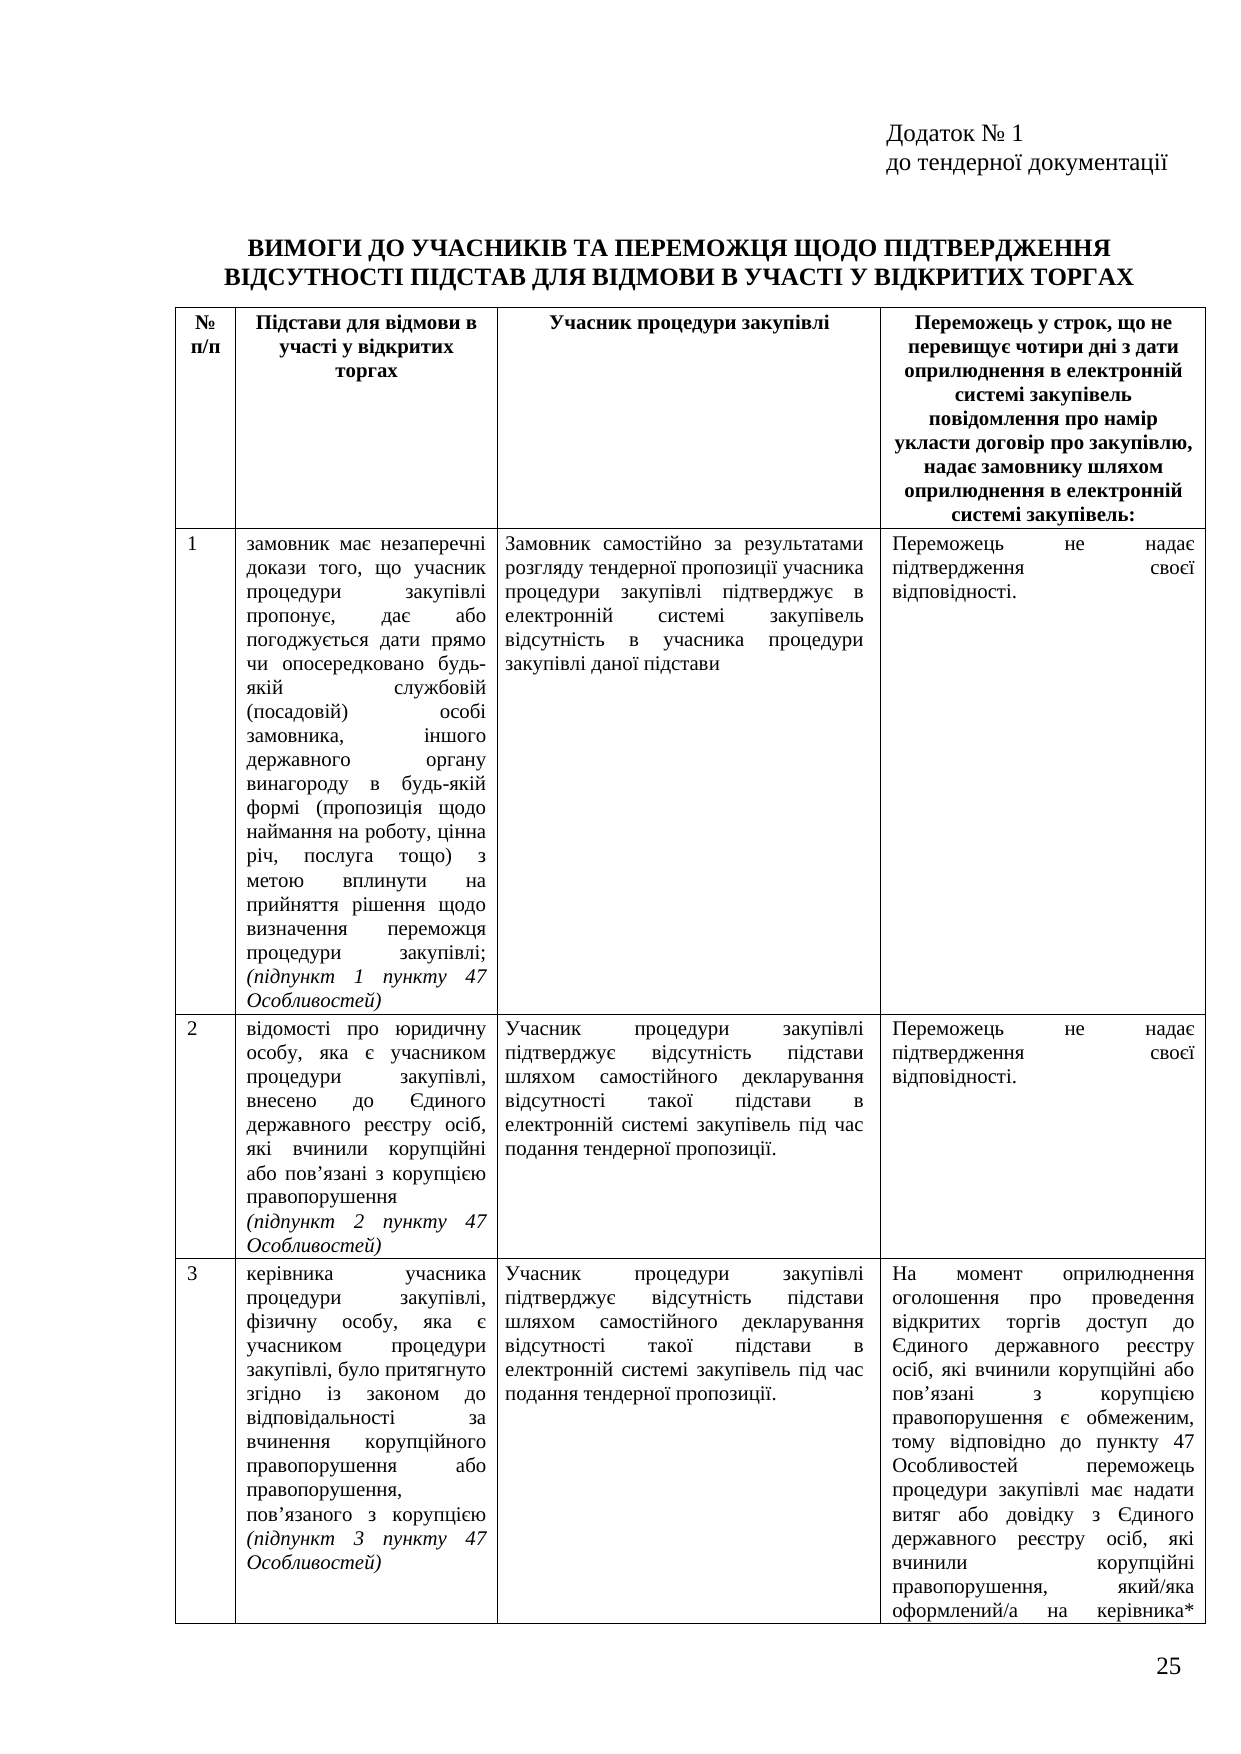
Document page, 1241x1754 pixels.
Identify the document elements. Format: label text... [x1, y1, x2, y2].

table_header Учасник процедури закупівлі [498, 308, 880, 528]
table_cell замовник має незаперечні докази того, що учасник процедури закупівлі пропонує, дає або погоджується дати прямо чи опосередковано будь-якій службовій (посадовій) особі замовника, іншого державного органу винагороду в будь-якій формі (пропозиція щодо наймання на роботу, цінна річ, послуга тощо) з метою вплинути на прийняття рішення щодо визначення переможця процедури закупівлі; (підпункт 1 пункту 47 Особливостей) [236, 529, 497, 1013]
table_header Переможець у строк, що не перевищує чотири дні з дати оприлюднення в електронній системі закупівель повідомлення про намір укласти договір про закупівлю, надає замовнику шляхом оприлюднення в електронній системі закупівель: [881, 308, 1205, 528]
table_cell 3 [176, 1259, 235, 1623]
table_cell 2 [176, 1015, 235, 1258]
table_cell Переможець не надає підтвердження своєї відповідності. [881, 529, 1205, 1013]
table_cell Переможець не надає підтвердження своєї відповідності. [881, 1015, 1205, 1258]
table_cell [236, 1259, 497, 1623]
table_header № п/п [176, 308, 235, 528]
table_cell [498, 1259, 880, 1623]
text ВИМОГИ ДО УЧАСНИКІВ ТА ПЕРЕМОЖЦЯ ЩОДО ПІДТВЕРДЖЕННЯ ВІДСУТНОСТІ ПІДСТАВ ДЛЯ ВІДМОВИ В УЧАСТІ У ВІДКРИТИХ ТОРГАХ [177, 233, 1181, 291]
table_cell Замовник самостійно за результатами розгляду тендерної пропозиції учасника процедури закупівлі підтверджує в електронній системі закупівель відсутність в учасника процедури закупівлі даної підстави [498, 529, 880, 1013]
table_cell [881, 1259, 1205, 1623]
table_cell відомості про юридичну особу, яка є учасником процедури закупівлі, внесено до Єдиного державного реєстру осіб, які вчинили корупційні або пов’язані з корупцією правопорушення (підпункт 2 пункту 47 Особливостей) [236, 1015, 497, 1258]
text до тендерної документації [886, 147, 1181, 176]
text Додаток № 1 [886, 118, 1181, 147]
table_header Підстави для відмови в участі у відкритих торгах [236, 308, 497, 528]
table_cell 1 [176, 529, 235, 1013]
